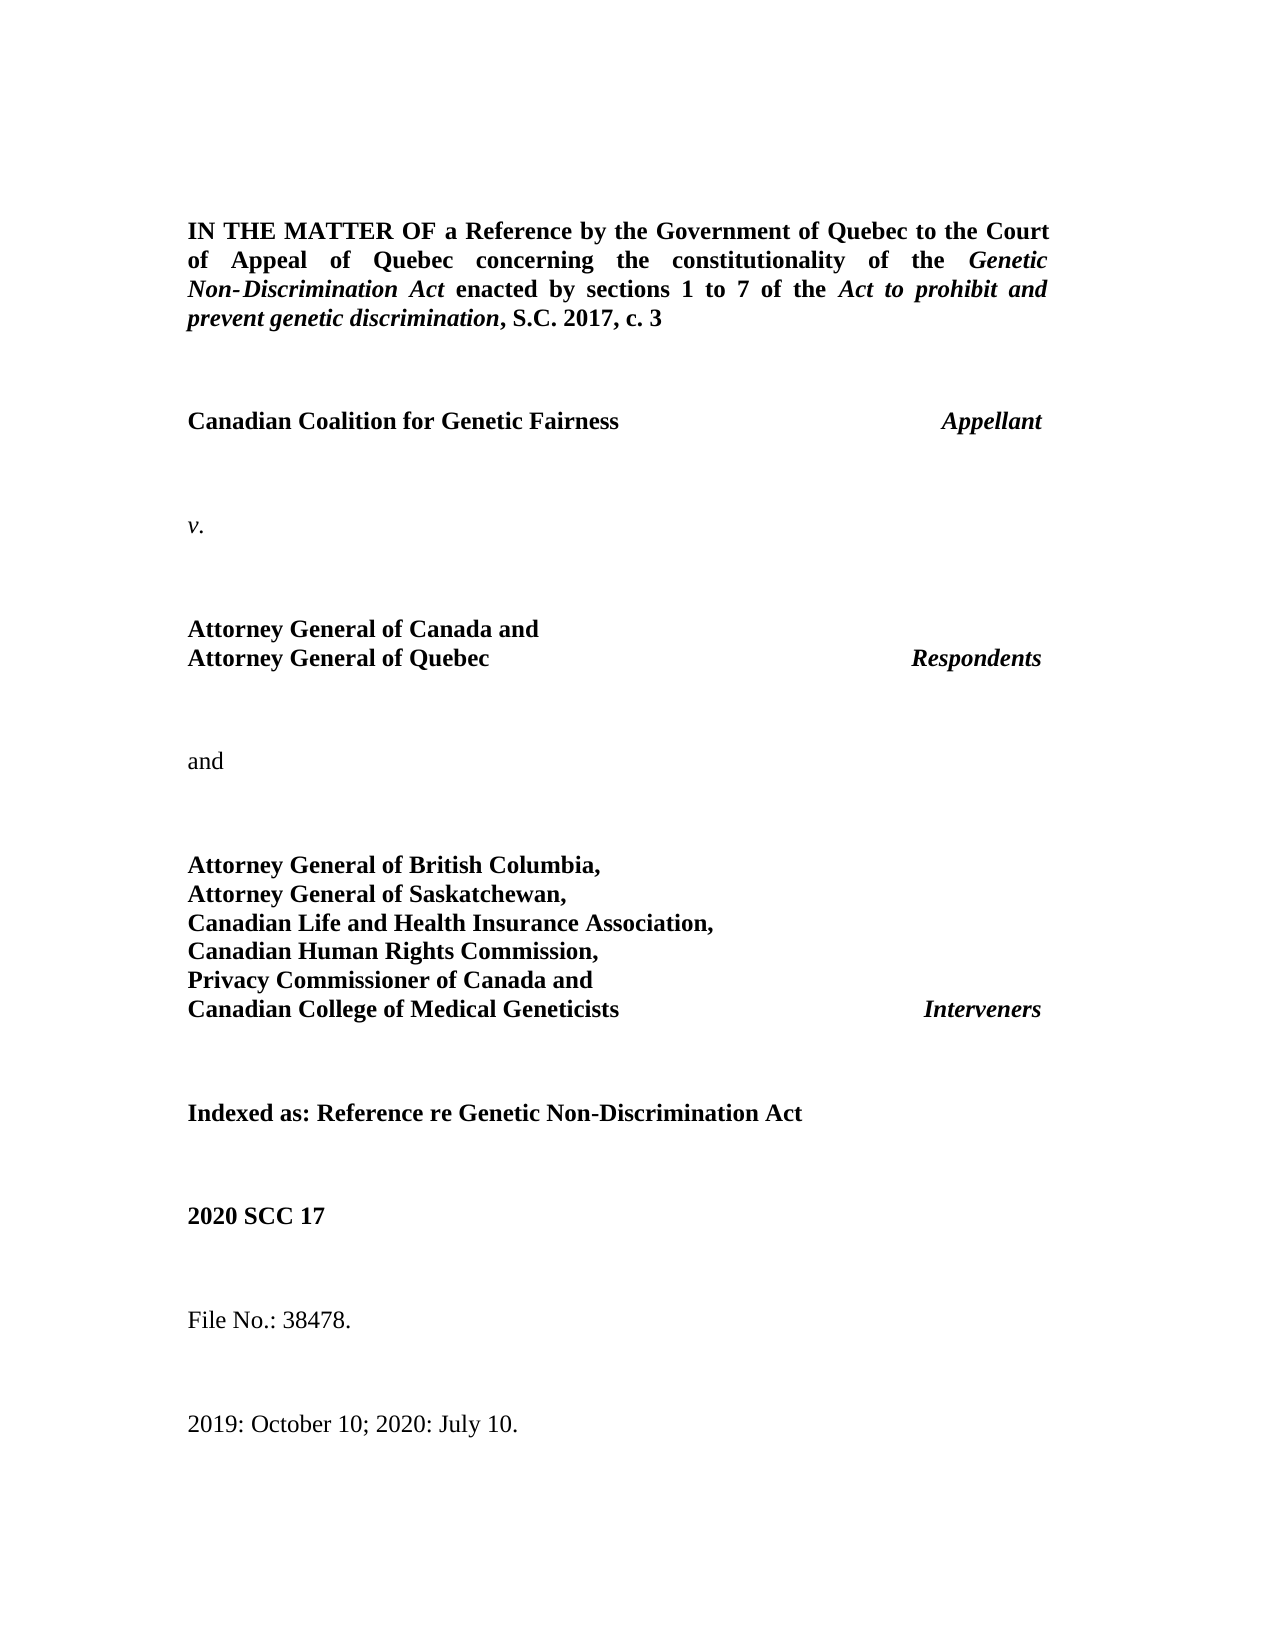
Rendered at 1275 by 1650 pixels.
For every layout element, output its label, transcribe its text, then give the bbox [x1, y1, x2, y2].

text Canadian Life and Health Insurance Association, [187, 908, 1050, 936]
text Canadian Human Rights Commission, [187, 936, 1050, 965]
text Indexed as: Reference re Genetic Non-Discrimination Act [187, 1098, 1050, 1126]
text Attorney General of Saskatchewan, [187, 879, 1050, 908]
text v. [187, 510, 1050, 539]
text and [187, 746, 1050, 775]
text Attorney General of British Columbia, [187, 850, 1050, 879]
text File No.: 38478. [187, 1305, 1050, 1334]
text IN THE MATTER OF a Reference by the Government of Quebec to the Court of Appeal of Quebec concerning the constitutionality of the Genetic Non-Discrimination Act enacted by sections 1 to 7 of the Act to prohibit and prevent genetic discrimination, S.C. 2017, c. 3 [187, 216, 1050, 331]
text 2019: October 10; 2020: July 10. [187, 1409, 1050, 1438]
text Canadian Coalition for Genetic Fairness Appellant [187, 406, 1050, 435]
text Attorney General of Canada and [187, 614, 1050, 643]
text Privacy Commissioner of Canada and [187, 965, 1050, 994]
text Canadian College of Medical Geneticists Interveners [187, 994, 1050, 1023]
text 2020 SCC 17 [187, 1201, 1050, 1230]
text Attorney General of Quebec Respondents [187, 643, 1050, 671]
